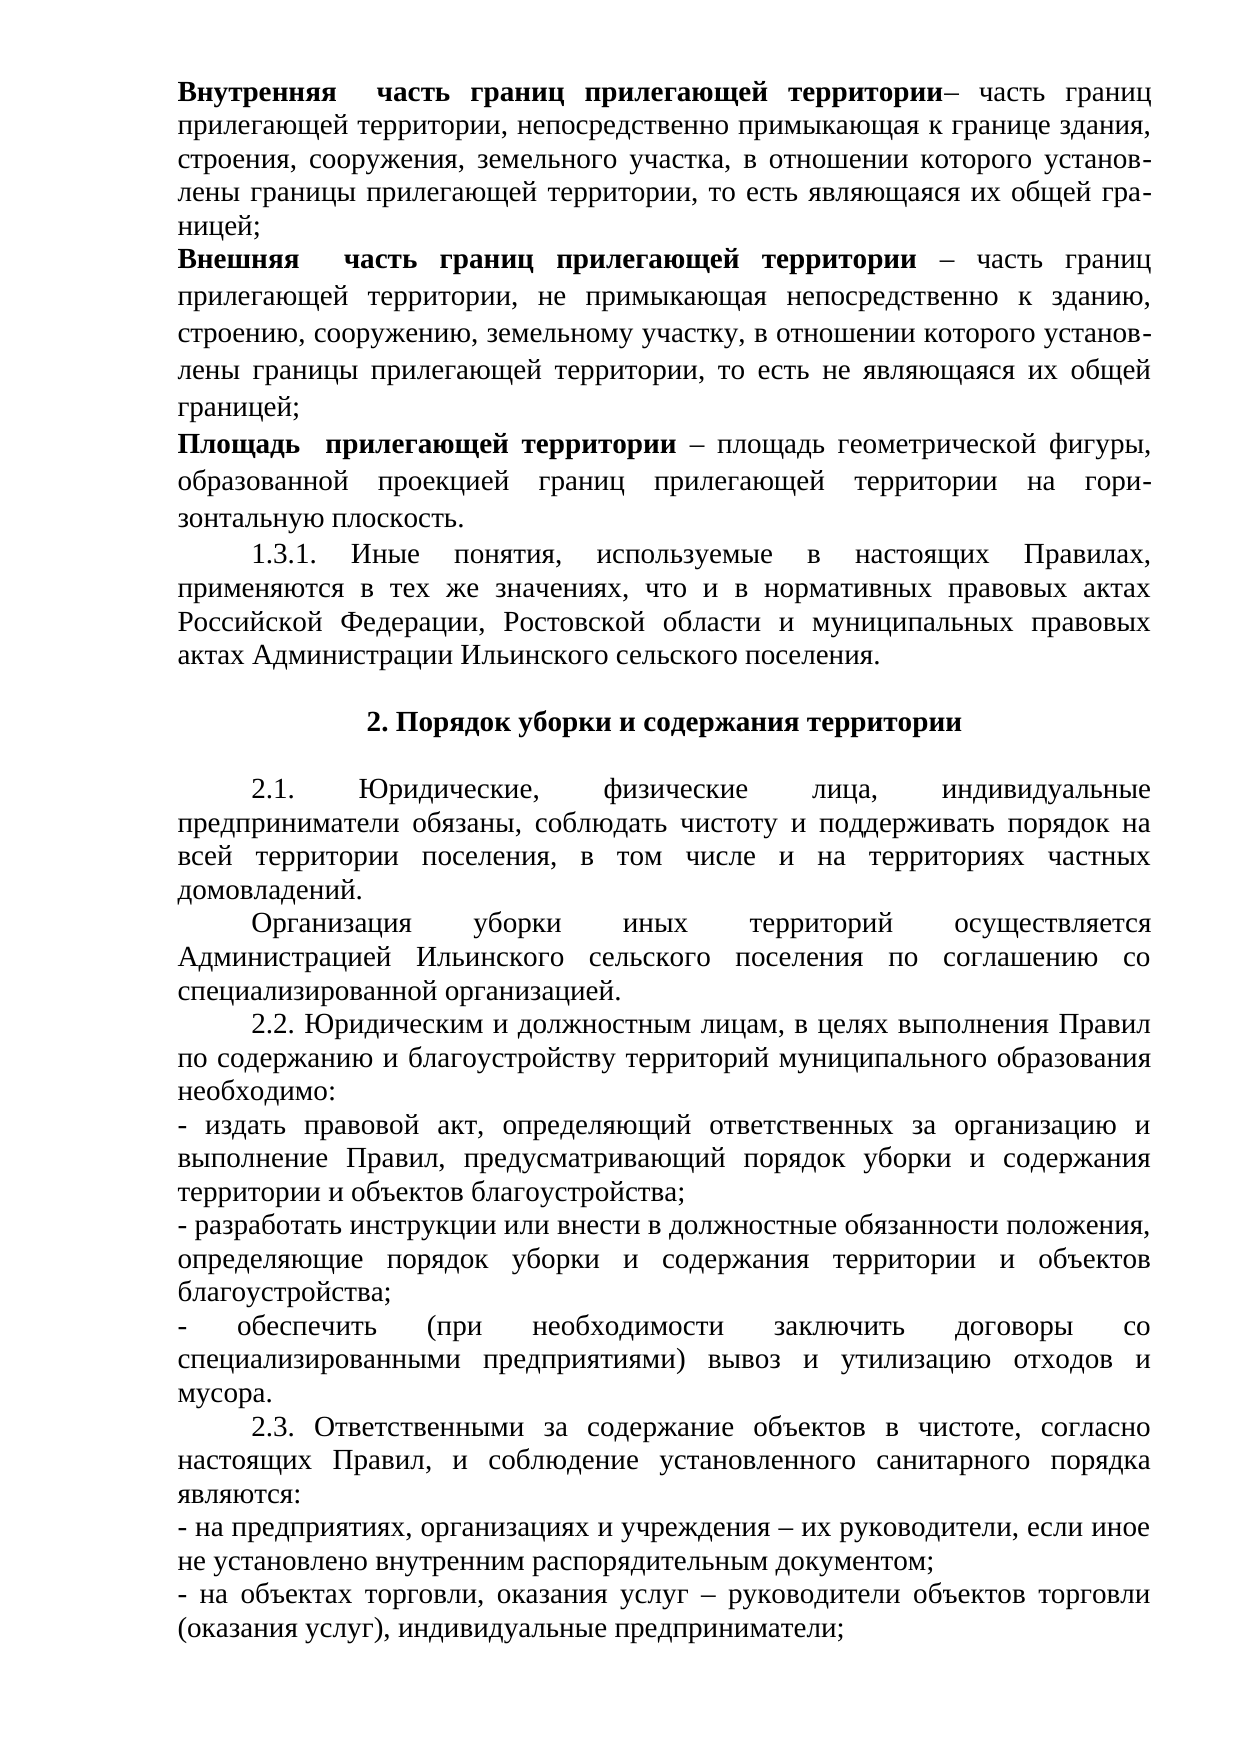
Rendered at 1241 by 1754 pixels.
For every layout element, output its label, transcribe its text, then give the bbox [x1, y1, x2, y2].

text 2.2. Юридическим и должностным лицам, в целях выполнения Правил по содержанию и благоустройству территорий муниципального образования необходимо: [177, 1006, 1152, 1107]
text - на предприятиях, организациях и учреждения – их руководители, если иное не установлено внутренним распорядительным документом; [177, 1509, 1152, 1576]
text 2. Порядок уборки и содержания территории [177, 704, 1152, 738]
text 2.3. Ответственными за содержание объектов в чистоте, согласно настоящих Правил, и соблюдение установленного санитарного порядка являются: [177, 1409, 1152, 1509]
text Организация уборки иных территорий осуществляется Администрацией Ильинского сельского поселения по соглашению со специализированной организацией. [177, 906, 1152, 1006]
text - на объектах торговли, оказания услуг – руководители объектов торговли (оказания услуг), индивидуальные предприниматели; [177, 1576, 1152, 1643]
text - разработать инструкции или внести в должностные обязанности положения, определяющие порядок уборки и содержания территории и объектов благоустройства; [177, 1207, 1152, 1308]
text - издать правовой акт, определяющий ответственных за организацию и выполнение Правил, предусматривающий порядок уборки и содержания территории и объектов благоустройства; [177, 1107, 1152, 1207]
text Площадь прилегающей территории – площадь геометрической фигуры, образованной проекцией границ прилегающей территории на горизонтальную плоскость. [177, 426, 1152, 533]
text Внутренняя часть границ прилегающей территории– часть границ прилегающей территории, непосредственно примыкающая к границе здания, строения, сооружения, земельного участка, в отношении которого установлены границы прилегающей территории, то есть являющаяся их общей границей; [177, 74, 1152, 242]
text 2.1. Юридические, физические лица, индивидуальные предприниматели обязаны, соблюдать чистоту и поддерживать порядок на всей территории поселения, в том числе и на территориях частных домовладений. [177, 771, 1152, 906]
text 1.3.1. Иные понятия, используемые в настоящих Правилах, применяются в тех же значениях, что и в нормативных правовых актах Российской Федерации, Ростовской области и муниципальных правовых актах Администрации Ильинского сельского поселения. [177, 537, 1152, 671]
text Внешняя часть границ прилегающей территории – часть границ прилегающей территории, не примыкающая непосредственно к зданию, строению, сооружению, земельному участку, в отношении которого установлены границы прилегающей территории, то есть не являющаяся их общей границей; [177, 242, 1152, 423]
text - обеспечить (при необходимости заключить договоры со специализированными предприятиями) вывоз и утилизацию отходов и мусора. [177, 1308, 1152, 1409]
